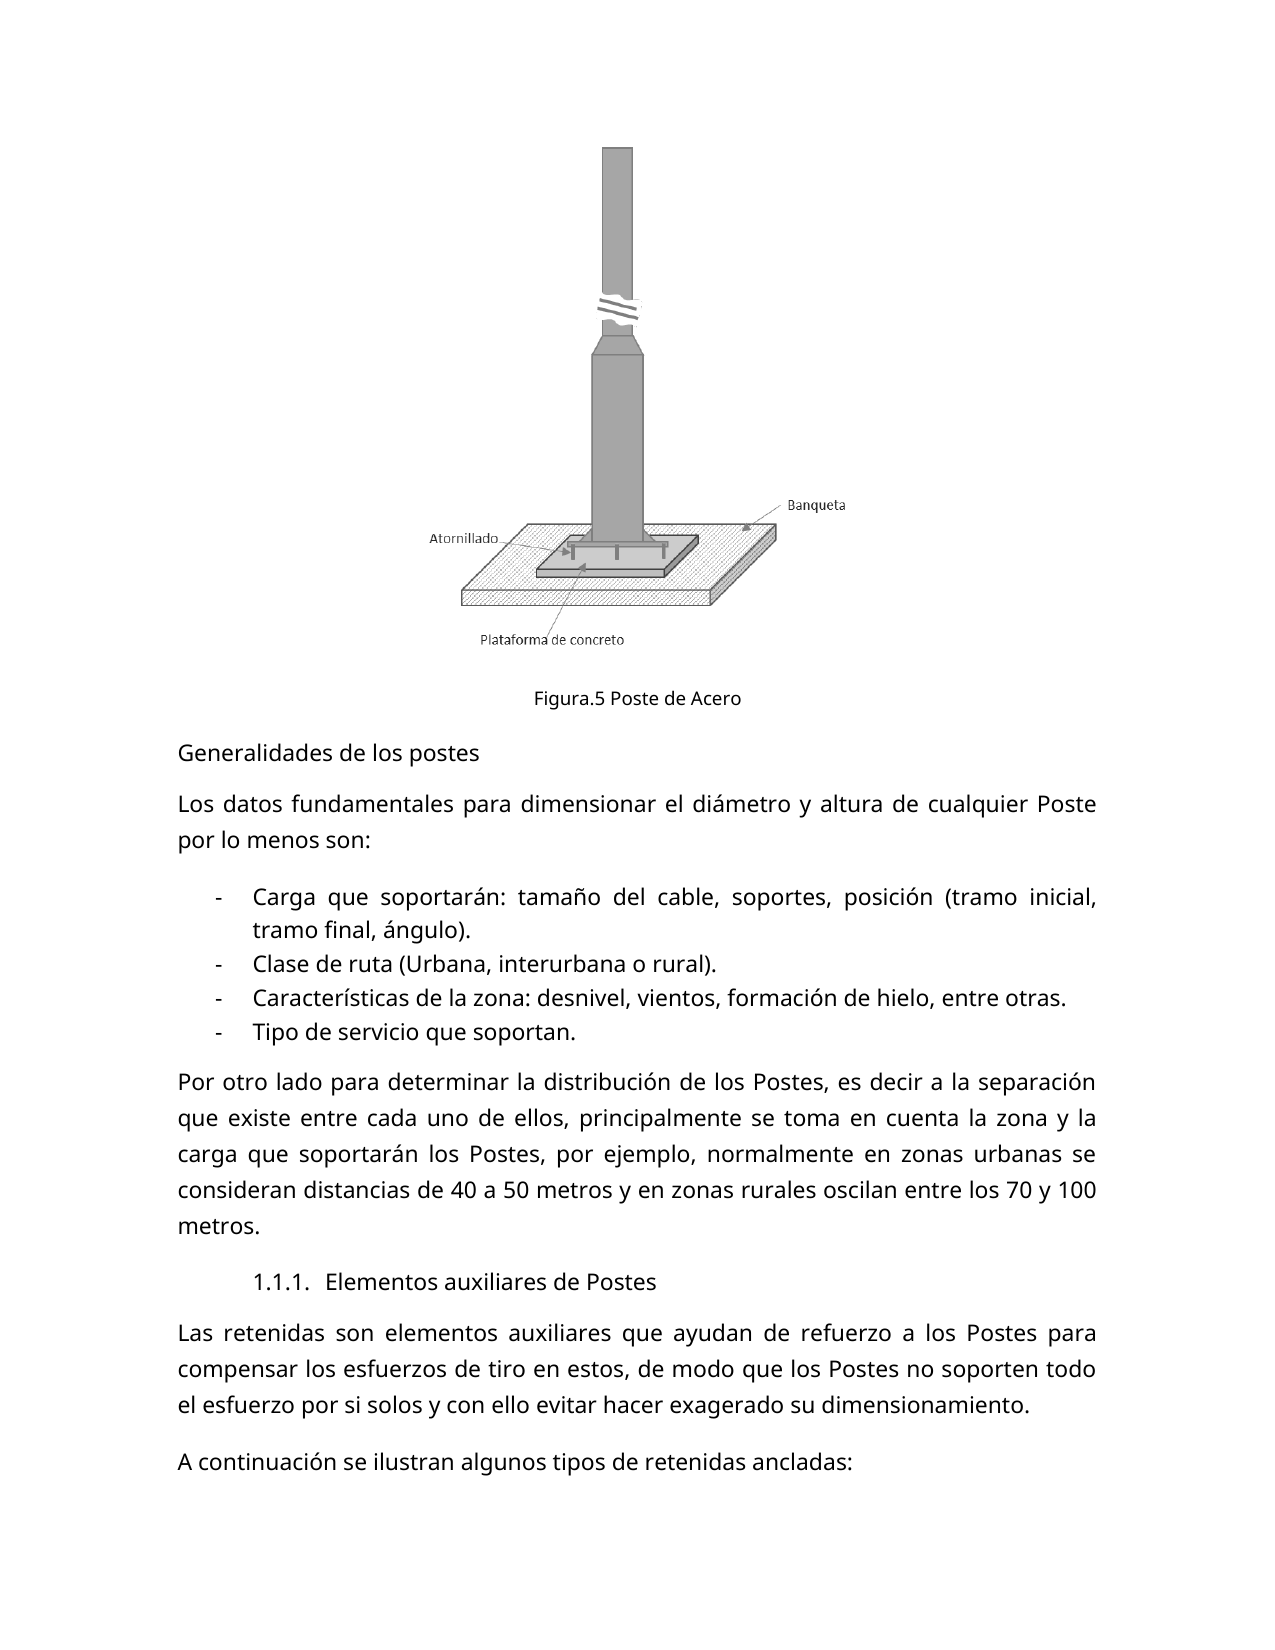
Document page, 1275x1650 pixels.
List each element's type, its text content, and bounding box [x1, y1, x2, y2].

text Por otro lado para determinar la distribución de los Postes, es decir a la separación que existe entre cada uno de ellos, principalmente se toma en cuenta la zona y la carga que soportarán los Postes, por ejemplo, normalmente en zonas urbanas se consideran distancias de 40 a 50 metros y en zonas rurales oscilan entre los 70 y 100 metros. [177, 1066, 1098, 1241]
text Los datos fundamentales para dimensionar el diámetro y altura de cualquier Poste por lo menos son: [177, 788, 1098, 855]
list Elementos auxiliares de Postes [252, 1266, 1098, 1298]
text Generalidades de los postes [177, 737, 1098, 768]
list Características de la zona: desnivel, vientos, formación de hielo, entre otras. [215, 982, 1098, 1013]
list Carga que soportarán: tamaño del cable, soportes, posición (tramo inicial, tramo final, ángulo). [215, 880, 1098, 945]
text A continuación se ilustran algunos tipos de retenidas ancladas: [177, 1445, 1098, 1477]
text Figura.5 Poste de Acero [177, 685, 1098, 710]
picture [418, 147, 858, 658]
list Clase de ruta (Urbana, interurbana o rural). [215, 948, 1098, 979]
text Las retenidas son elementos auxiliares que ayudan de refuerzo a los Postes para compensar los esfuerzos de tiro en estos, de modo que los Postes no soporten todo el esfuerzo por si solos y con ello evitar hacer exagerado su dimensionamiento. [177, 1317, 1098, 1420]
list Tipo de servicio que soportan. [215, 1015, 1098, 1047]
